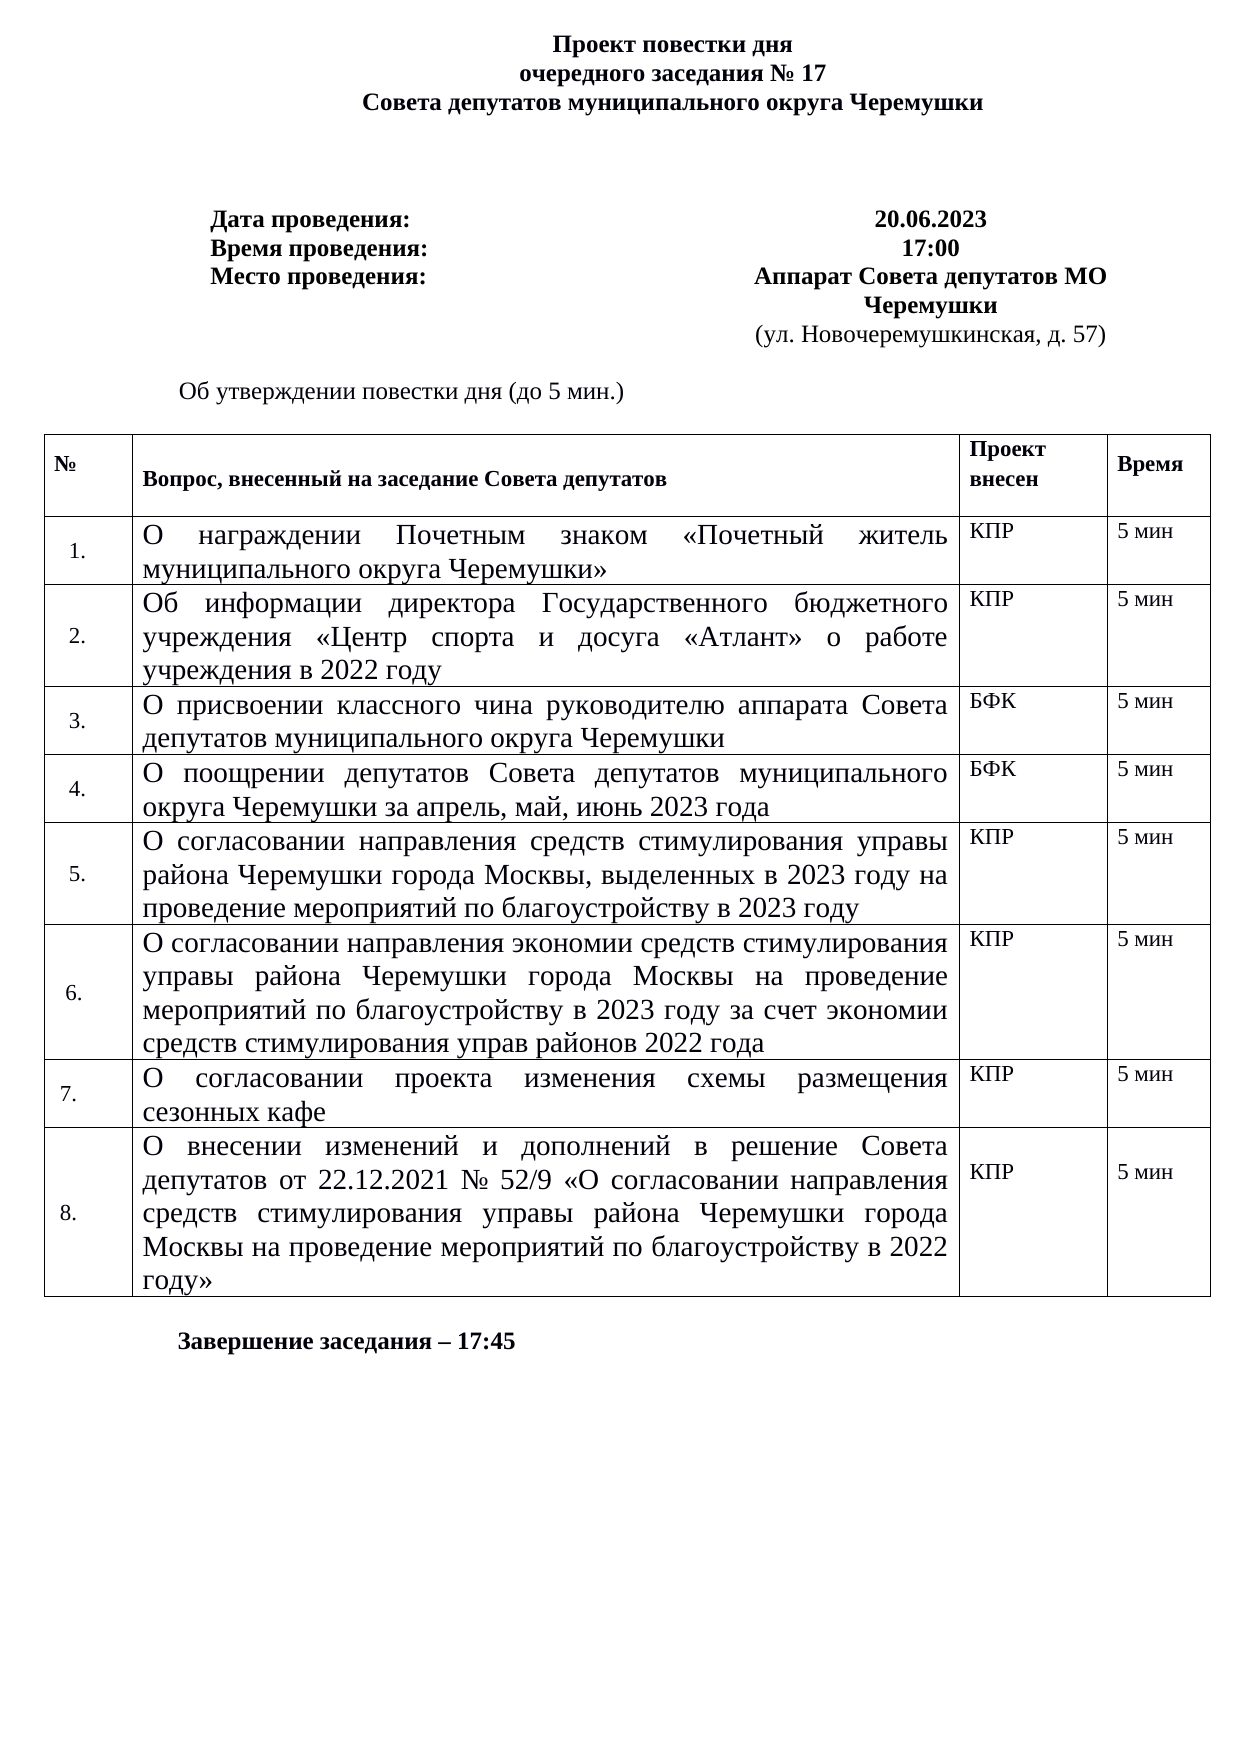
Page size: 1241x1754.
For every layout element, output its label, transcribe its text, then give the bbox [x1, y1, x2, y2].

table_cell [45, 585, 132, 686]
table_cell 5 мин [1108, 823, 1210, 924]
table_cell О награждении Почетным знаком «Почетный житель муниципального округа Черемушки» [133, 517, 959, 584]
table_cell КПР [960, 517, 1107, 584]
table_header Проект внесен [960, 435, 1107, 516]
table_cell 5 мин [1108, 925, 1210, 1059]
table_cell 5 мин [1108, 755, 1210, 822]
table_cell О согласовании направления средств стимулирования управы района Черемушки города Москвы, выделенных в 2023 году на проведение мероприятий по благоустройству в 2023 году [133, 823, 959, 924]
table_cell 5 мин [1108, 687, 1210, 754]
table_cell [45, 755, 132, 822]
table_header 20.06.2023 17:00 Аппарат Совета депутатов МО Черемушки (ул. Новочеремушкинская, д. 57) [686, 204, 1174, 348]
table_cell О согласовании проекта изменения схемы размещения сезонных кафе [133, 1060, 959, 1127]
table_cell КПР [960, 823, 1107, 924]
text Завершение заседания – 17:45 [177, 1326, 1167, 1354]
table_cell 6. [45, 925, 132, 1059]
table_cell КПР [960, 925, 1107, 1059]
table_cell 5 мин [1108, 585, 1210, 686]
table_cell 8. [45, 1128, 132, 1296]
table_header Дата проведения: Время проведения: Место проведения: [198, 204, 686, 348]
table_cell 5. [45, 823, 132, 924]
table_cell КПР [960, 1128, 1107, 1296]
text Об утверждении повестки дня (до 5 мин.) [179, 376, 1167, 405]
table_cell О внесении изменений и дополнений в решение Совета депутатов от 22.12.2021 № 52/9 «О согласовании направления средств стимулирования управы района Черемушки города Москвы на проведение мероприятий по благоустройству в 2022 году» [133, 1128, 959, 1296]
table_cell [45, 517, 132, 584]
table_cell 5 мин [1108, 1128, 1210, 1296]
table_cell 5 мин [1108, 517, 1210, 584]
table_header Вопрос, внесенный на заседание Совета депутатов [133, 435, 959, 516]
text Проект повестки дня [179, 29, 1167, 58]
table_cell [45, 687, 132, 754]
text очередного заседания № 17 [179, 58, 1167, 87]
table_cell 7. [45, 1060, 132, 1127]
table_cell БФК [960, 755, 1107, 822]
text Совета депутатов муниципального округа Черемушки [179, 87, 1167, 116]
table_cell КПР [960, 1060, 1107, 1127]
table_cell Об информации директора Государственного бюджетного учреждения «Центр спорта и досуга «Атлант» о работе учреждения в 2022 году [133, 585, 959, 686]
table_cell КПР [960, 585, 1107, 686]
table_cell О согласовании направления экономии средств стимулирования управы района Черемушки города Москвы на проведение мероприятий по благоустройству в 2023 году за счет экономии средств стимулирования управ районов 2022 года [133, 925, 959, 1059]
table_header Время [1108, 435, 1210, 516]
table_cell 5 мин [1108, 1060, 1210, 1127]
table_cell БФК [960, 687, 1107, 754]
table_cell О присвоении классного чина руководителю аппарата Совета депутатов муниципального округа Черемушки [133, 687, 959, 754]
table_cell О поощрении депутатов Совета депутатов муниципального округа Черемушки за апрель, май, июнь 2023 года [133, 755, 959, 822]
table_header № [45, 435, 132, 516]
